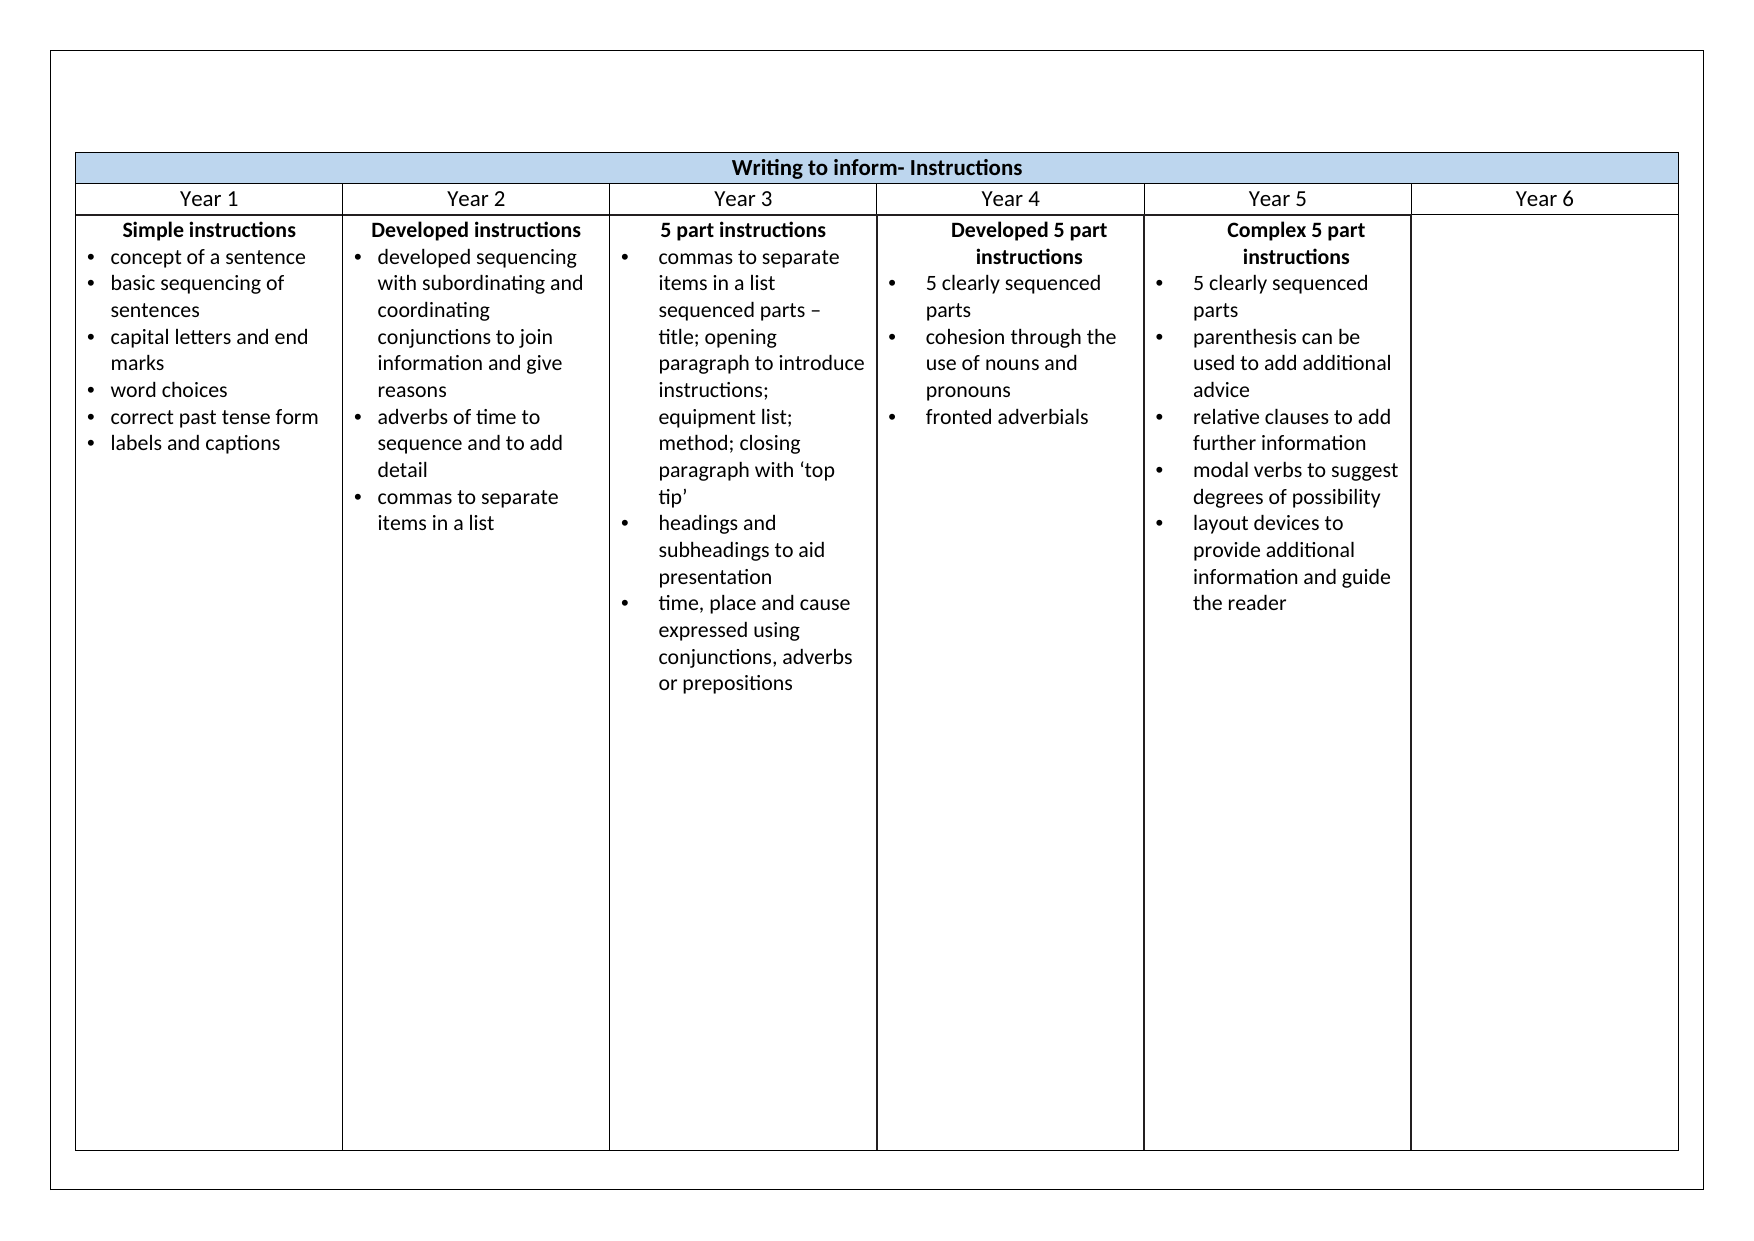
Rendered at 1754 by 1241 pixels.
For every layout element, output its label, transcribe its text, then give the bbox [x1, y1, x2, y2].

table_cell Year 2 [343, 184, 609, 214]
table_cell [1412, 215, 1678, 1149]
table_cell Year 3 [610, 184, 876, 214]
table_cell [76, 216, 342, 1149]
table_header Writing to inform- Instructions [76, 153, 1678, 183]
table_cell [1145, 216, 1410, 1149]
table_cell Year 4 [877, 184, 1144, 214]
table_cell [610, 216, 876, 1149]
table_cell Year 6 [1412, 184, 1678, 214]
table_cell Year 1 [76, 184, 342, 214]
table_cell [878, 216, 1143, 1149]
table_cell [343, 216, 609, 1149]
table_cell Year 5 [1145, 184, 1411, 214]
